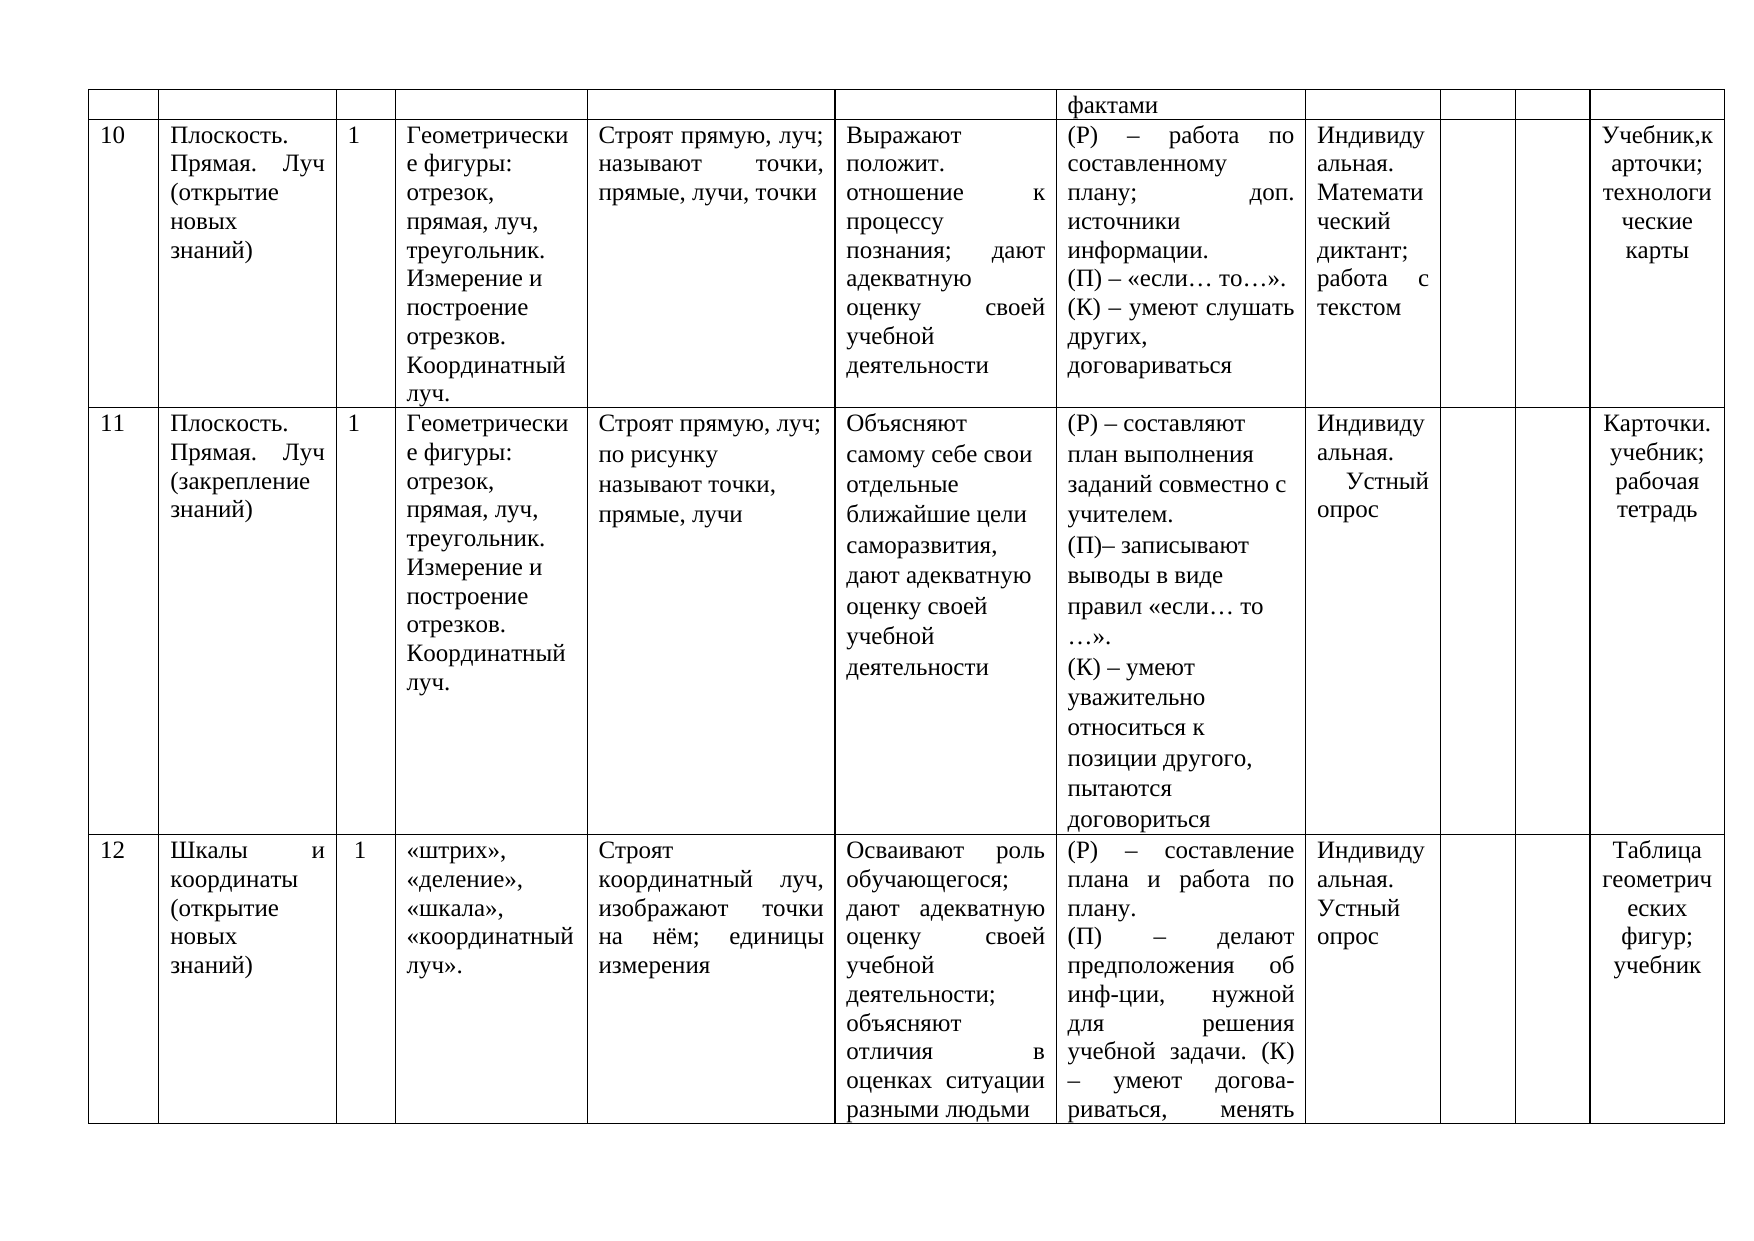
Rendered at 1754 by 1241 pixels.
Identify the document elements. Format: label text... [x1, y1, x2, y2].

table_cell [1516, 408, 1589, 834]
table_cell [159, 835, 336, 1123]
table_cell 1 [337, 120, 395, 407]
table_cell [159, 90, 336, 119]
table_cell 11 [89, 408, 158, 834]
table_cell Плоскость. Прямая. Луч (открытие новых знаний) [159, 120, 336, 407]
table_cell Объясняют самому себе свои отдельные ближайшие цели саморазвития, дают адекватную оценку своей учебной деятельности [836, 408, 1056, 834]
table_cell Геометрические фигуры: отрезок, прямая, луч, треугольник. Измерение и построение отрезков. Координатный луч. [396, 408, 587, 834]
table_cell 12 [89, 835, 158, 1123]
table_cell Выражают положит. отношение к процессу познания; дают адекватную оценку своей учебной деятельности [836, 120, 1056, 407]
table_cell 1 [337, 408, 395, 834]
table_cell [1057, 90, 1305, 119]
table_cell Строят прямую, луч; по рисунку называют точки, прямые, лучи [588, 408, 834, 834]
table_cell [588, 90, 834, 119]
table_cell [1057, 835, 1305, 1123]
table_cell [1441, 120, 1515, 407]
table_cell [1591, 90, 1724, 119]
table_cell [836, 835, 1056, 1123]
table_cell (Р) – составляют план выполнения заданий совместно с учителем. (П)– записывают выводы в виде правил «если… то …». (К) – умеют уважительно относиться к позиции другого, пытаются договориться [1057, 408, 1305, 834]
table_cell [396, 835, 587, 1123]
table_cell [588, 835, 834, 1123]
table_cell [836, 90, 1056, 119]
table_cell [1516, 835, 1589, 1123]
table_cell Индивидуальная. Математический диктант; работа с текстом [1306, 120, 1440, 407]
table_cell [1306, 835, 1440, 1123]
table_cell Индивидуальная. Устный опрос [1306, 408, 1440, 834]
table_cell Строят прямую, луч; называют точки, прямые, лучи, точки [588, 120, 834, 407]
table_cell 1 [337, 90, 395, 119]
table_cell [1516, 120, 1589, 407]
table_cell [1441, 835, 1515, 1123]
table_cell (Р) – работа по составленному плану; доп. источники информации. (П) – «если… то…». (К) – умеют слушать других, договариваться [1057, 120, 1305, 407]
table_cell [396, 90, 587, 119]
table_cell 9 [89, 90, 158, 119]
table_cell 1 [337, 835, 395, 1123]
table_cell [1306, 90, 1440, 119]
table_cell Плоскость. Прямая. Луч (закрепление знаний) [159, 408, 336, 834]
table_cell Учебник,карточки; технологические карты [1591, 120, 1724, 407]
table_cell [1441, 408, 1515, 834]
table_cell [1516, 90, 1589, 119]
table_cell [1441, 90, 1515, 119]
table_cell 10 [89, 120, 158, 407]
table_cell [1591, 835, 1724, 1123]
table_cell Карточки.учебник; рабочая тетрадь [1591, 408, 1724, 834]
